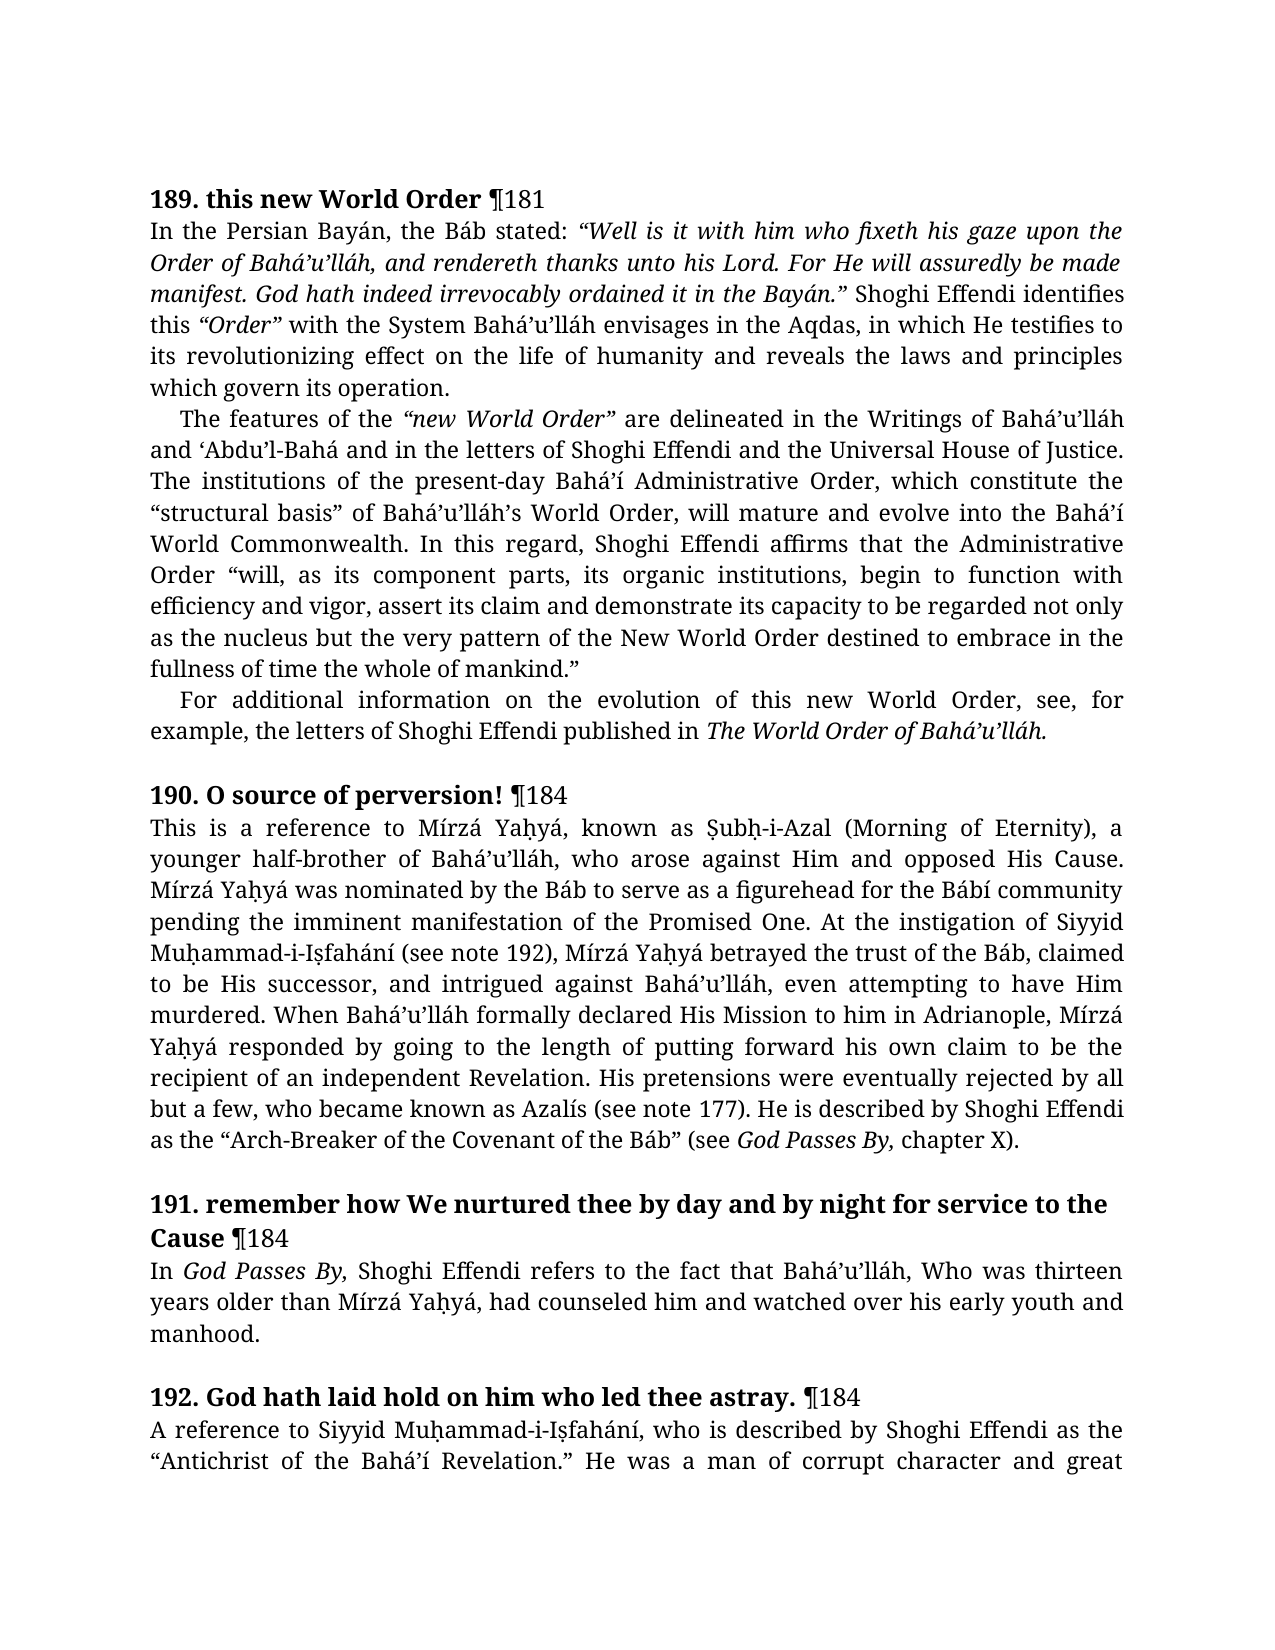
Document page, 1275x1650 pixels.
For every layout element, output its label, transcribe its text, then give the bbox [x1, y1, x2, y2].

text This is a reference to Mírzá Yaḥyá, known as Ṣubḥ-i-Azal (Morning of Eternity), a younger half-brother of Bahá’u’lláh, who arose against Him and opposed His Cause. Mírzá Yaḥyá was nominated by the Báb to serve as a figurehead for the Bábí community pending the imminent manifestation of the Promised One. At the instigation of Siyyid Muḥammad-i-Iṣfahání (see note 192), Mírzá Yaḥyá betrayed the trust of the Báb, claimed to be His successor, and intrigued against Bahá’u’lláh, even attempting to have Him murdered. When Bahá’u’lláh formally declared His Mission to him in Adrianople, Mírzá Yaḥyá responded by going to the length of putting forward his own claim to be the recipient of an independent Revelation. His pretensions were eventually rejected by all but a few, who became known as Azalís (see note 177). He is described by Shoghi Effendi as the “Arch-Breaker of the Covenant of the Báb” (see God Passes By, chapter X). [150, 812, 1125, 1156]
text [150, 1414, 1125, 1477]
text In the Persian Bayán, the Báb stated: “Well is it with him who fixeth his gaze upon the Order of Bahá’u’lláh, and rendereth thanks unto his Lord. For He will assuredly be made manifest. God hath indeed irrevocably ordained it in the Bayán.” Shoghi Effendi identifies this “Order” with the System Bahá’u’lláh envisages in the Aqdas, in which He testifies to its revolutionizing effect on the life of humanity and reveals the laws and principles which govern its operation. [150, 215, 1125, 403]
text The features of the “new World Order” are delineated in the Writings of Bahá’u’lláh and ‘Abdu’l‑Bahá and in the letters of Shoghi Effendi and the Universal House of Justice. The institutions of the present-day Bahá’í Administrative Order, which constitute the “structural basis” of Bahá’u’lláh’s World Order, will mature and evolve into the Bahá’í World Commonwealth. In this regard, Shoghi Effendi affirms that the Administrative Order “will, as its component parts, its organic institutions, begin to function with efficiency and vigor, assert its claim and demonstrate its capacity to be regarded not only as the nucleus but the very pattern of the New World Order destined to embrace in the fullness of time the whole of mankind.” [150, 403, 1125, 684]
text 192. God hath laid hold on him who led thee astray. ¶184 [150, 1380, 1125, 1414]
text 189. this new World Order ¶181 [150, 181, 1125, 215]
text For additional information on the evolution of this new World Order, see, for example, the letters of Shoghi Effendi published in The World Order of Bahá’u’lláh. [150, 684, 1125, 747]
text 190. O source of perversion! ¶184 [150, 778, 1125, 812]
text In God Passes By, Shoghi Effendi refers to the fact that Bahá’u’lláh, Who was thirteen years older than Mírzá Yaḥyá, had counseled him and watched over his early youth and manhood. [150, 1255, 1125, 1349]
text 191. remember how We nurtured thee by day and by night for service to the Cause ¶184 [150, 1187, 1125, 1255]
